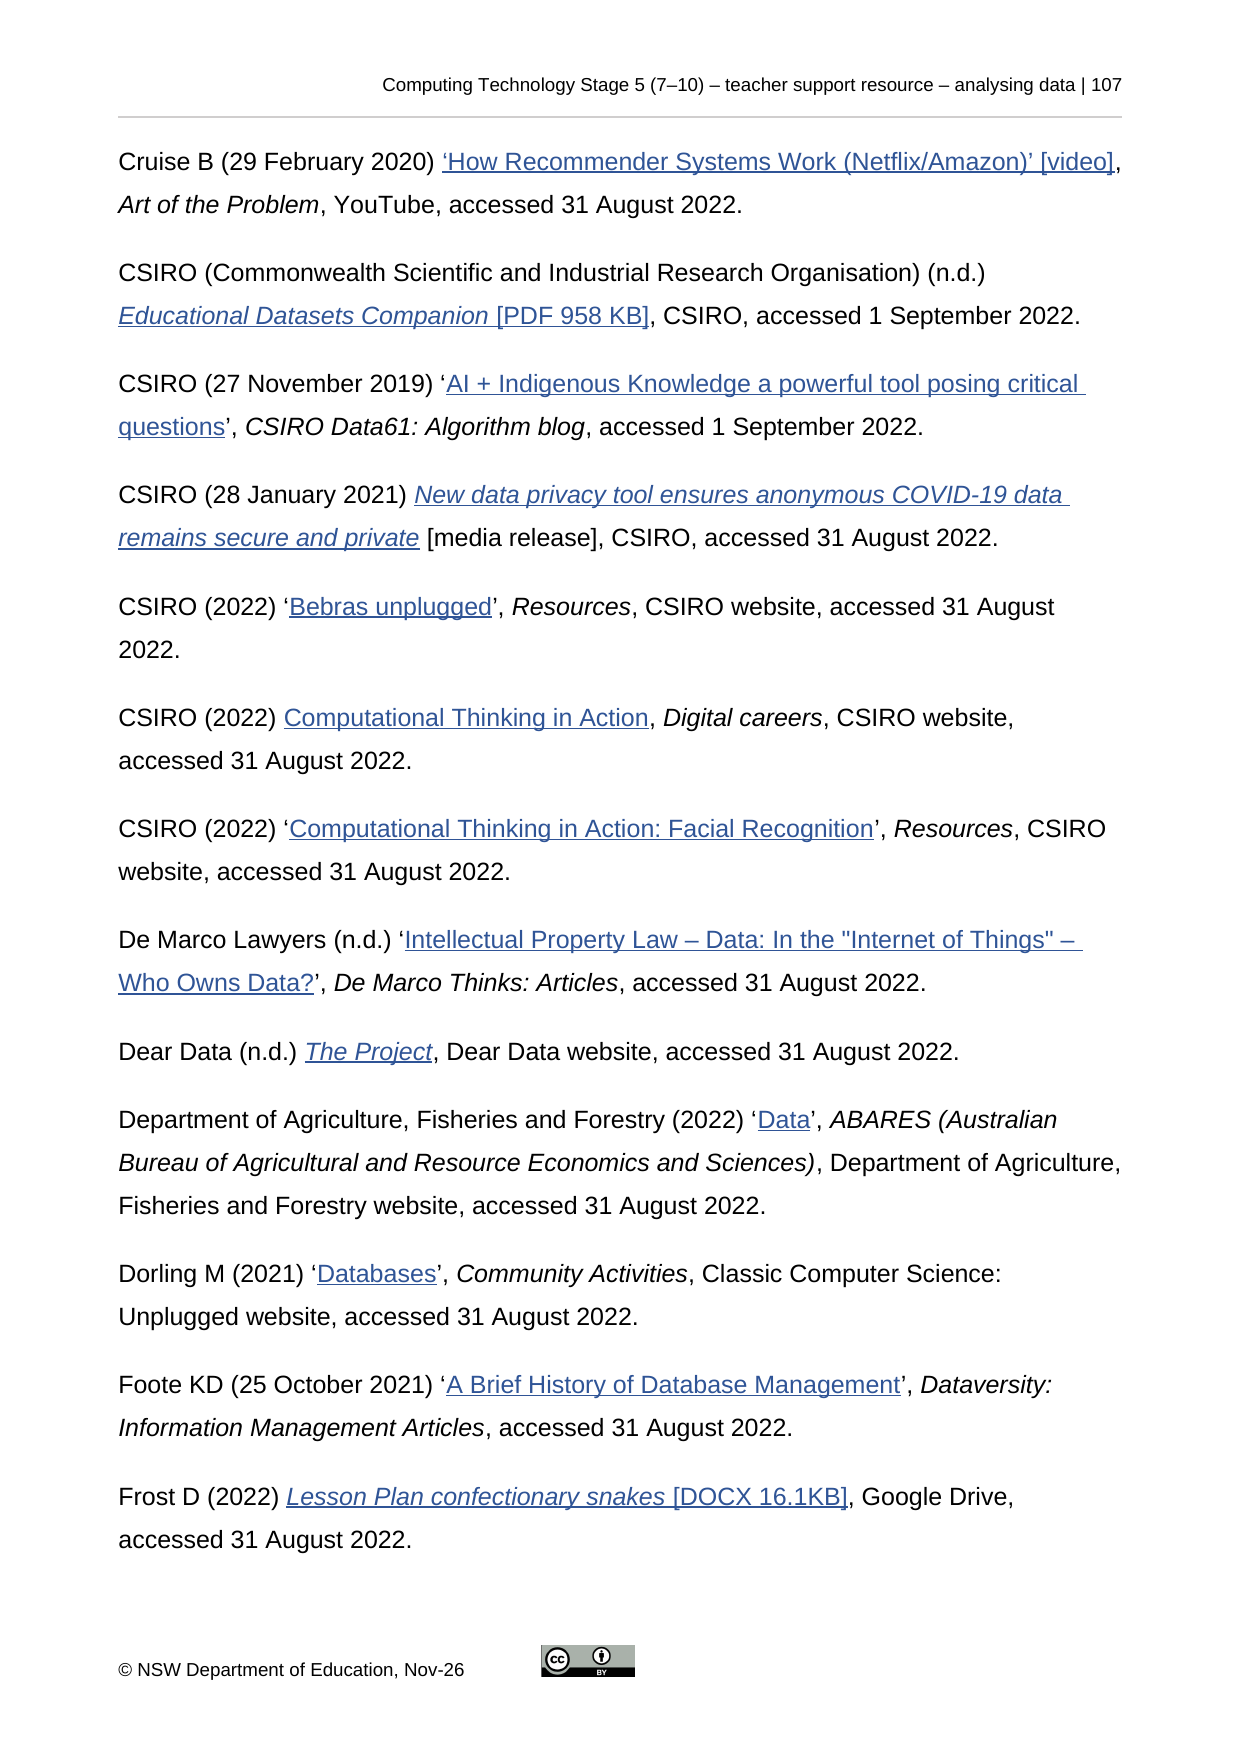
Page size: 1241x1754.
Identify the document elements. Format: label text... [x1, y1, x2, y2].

text CSIRO (2022) ‘Computational Thinking in Action: Facial Recognition’, Resources, CSIRO website, accessed 31 August 2022. [118, 814, 1122, 886]
text Dear Data (n.d.) The Project, Dear Data website, accessed 31 August 2022. [118, 1037, 1122, 1065]
text CSIRO (2022) Computational Thinking in Action, Digital careers, CSIRO website, accessed 31 August 2022. [118, 703, 1122, 775]
picture [541, 1645, 635, 1677]
text Cruise B (29 February 2020) ‘How Recommender Systems Work (Netflix/Amazon)’ [video], Art of the Problem, YouTube, accessed 31 August 2022. [118, 147, 1122, 218]
text CSIRO (2022) ‘Bebras unplugged’, Resources, CSIRO website, accessed 31 August 2022. [118, 592, 1122, 663]
text CSIRO (Commonwealth Scientific and Industrial Research Organisation) (n.d.) Educational Datasets Companion [PDF 958 KB], CSIRO, accessed 1 September 2022. [118, 258, 1122, 330]
text De Marco Lawyers (n.d.) ‘Intellectual Property Law – Data: In the "Internet of Things" – Who Owns Data?’, De Marco Thinks: Articles, accessed 31 August 2022. [118, 925, 1122, 997]
text Frost D (2022) Lesson Plan confectionary snakes [DOCX 16.1KB], Google Drive, accessed 31 August 2022. [118, 1482, 1122, 1553]
text Dorling M (2021) ‘Databases’, Community Activities, Classic Computer Science: Unplugged website, accessed 31 August 2022. [118, 1259, 1122, 1331]
text CSIRO (27 November 2019) ‘AI + Indigenous Knowledge a powerful tool posing critical questions’, CSIRO Data61: Algorithm blog, accessed 1 September 2022. [118, 369, 1122, 441]
text Department of Agriculture, Fisheries and Forestry (2022) ‘Data’, ABARES (Australian Bureau of Agricultural and Resource Economics and Sciences), Department of Agriculture, Fisheries and Forestry website, accessed 31 August 2022. [118, 1105, 1122, 1220]
text Foote KD (25 October 2021) ‘A Brief History of Database Management’, Dataversity: Information Management Articles, accessed 31 August 2022. [118, 1370, 1122, 1442]
text CSIRO (28 January 2021) New data privacy tool ensures anonymous COVID-19 data remains secure and private [media release], CSIRO, accessed 31 August 2022. [118, 480, 1122, 552]
